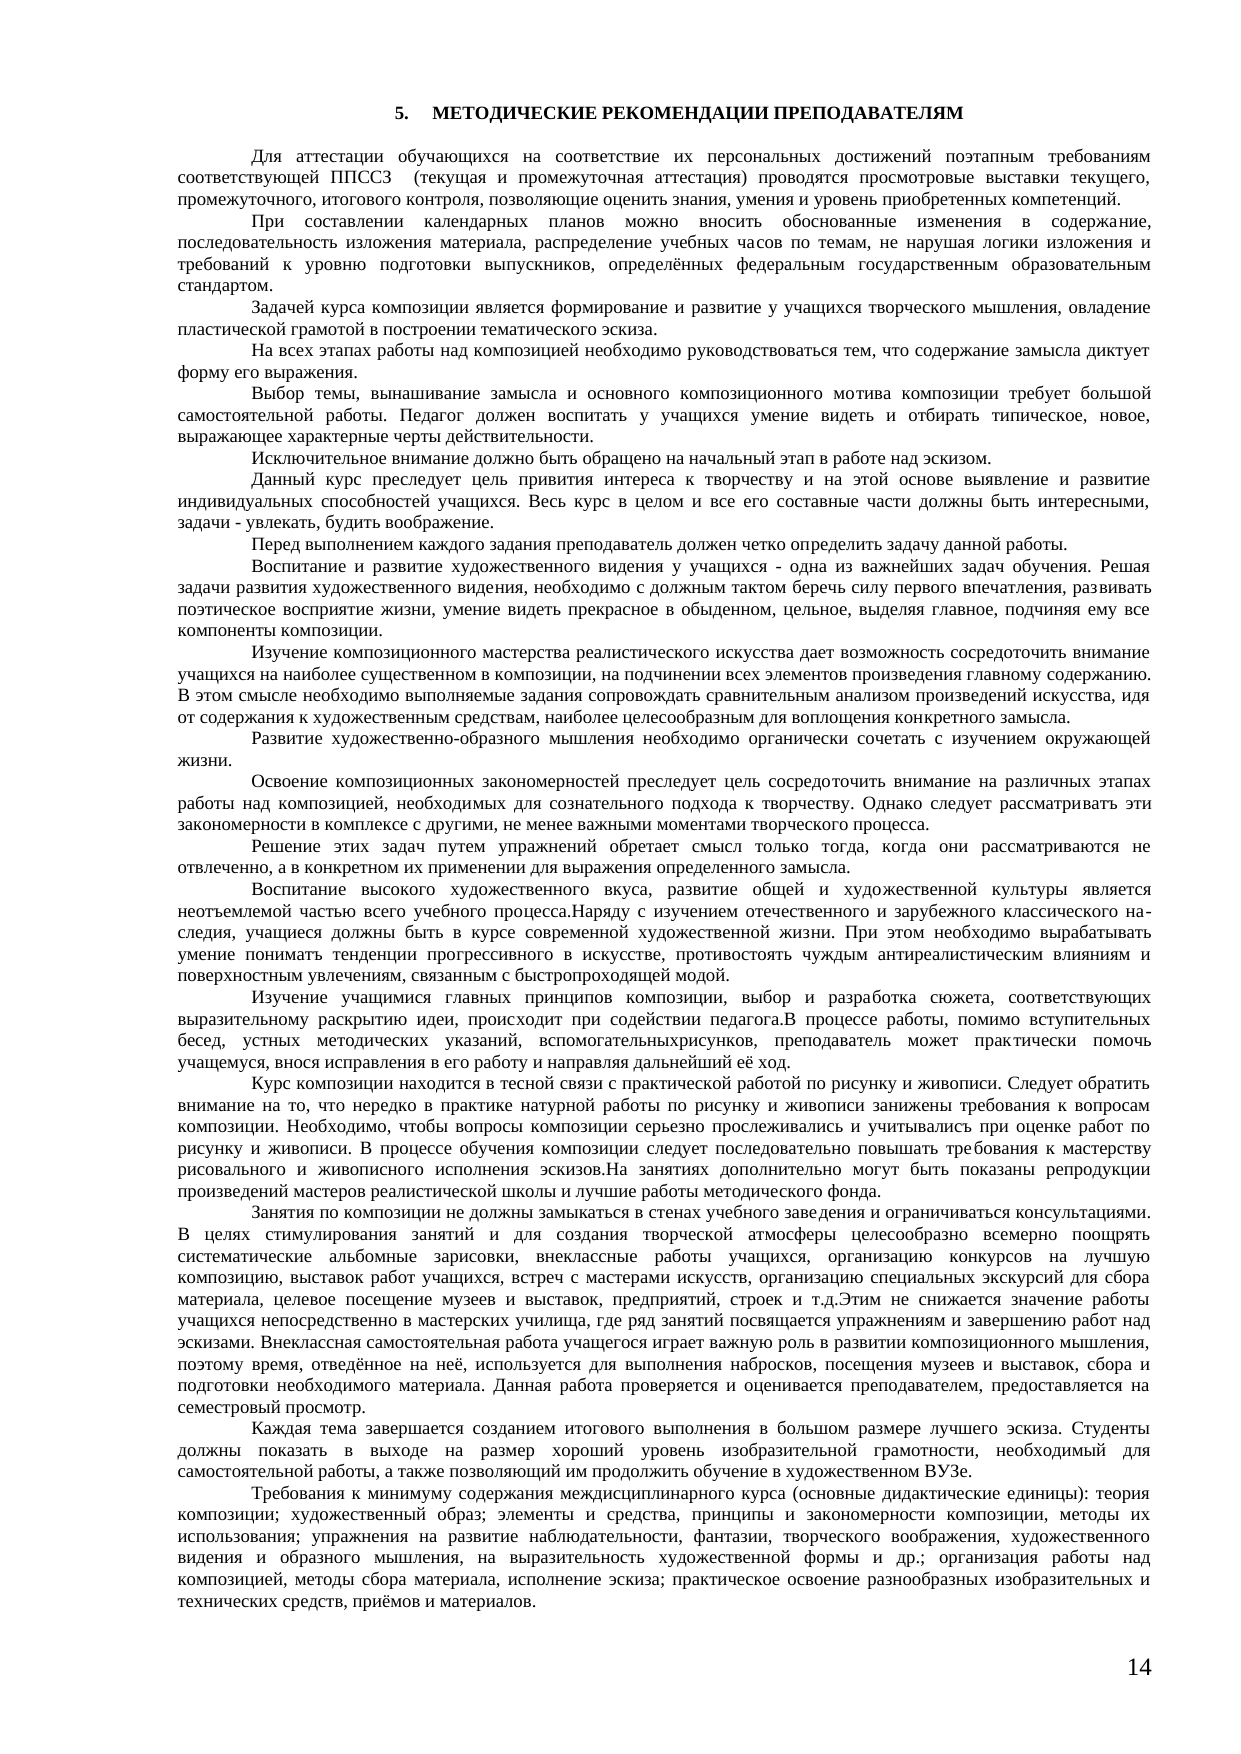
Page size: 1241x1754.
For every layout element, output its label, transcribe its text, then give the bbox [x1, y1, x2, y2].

text Воспитaние и развитие художественного видения у учащихся - одна из важнейших задач обучения. Решая задачи развития художественного видения, необходимо с должным тактом беречь силу первого впечатления, развивать поэтическое восприятие жизни, умение видеть прекрасное в обыденном, цельное, выделяя главное, подчиняя ему все компоненты композиции. [177, 554, 1152, 641]
list МЕТОДИЧЕСКИЕ РЕКОМЕНДАЦИИ ПРЕПОДАВАТЕЛЯМ [207, 102, 1152, 123]
text Задачей курса композиции является формирование и развитие у учащихся творческого мышления, овладение пластической грамотой в построении тематического эскиза. [177, 296, 1152, 339]
text Данный курс преследует цель привития интереса к творчеству и на этой основе выявление и развитие индивидуальных способностей учащихся. Весь курс в целом и все его составныe части должны быть интересными, задачи - увлекать, будить воображение. [177, 468, 1152, 533]
text Для аттестации обучающихся на соответствие их персональных достижений поэтапным требованиям соответствующей ППССЗ (текущая и промежуточная аттестация) проводятся просмотровые выставки текущего, промежуточного, итогового контроля, позволяющие оценить знания, умения и уровень приобретенных компетенций. [177, 145, 1152, 209]
text Курс композиции находится в тесной связи с практической работой по рисунку и живописи. Следует обратить внимание на то, что нередко в практике натурной работы по рисунку и живописи занижены требования к вопросам композиции. Необходимо, чтобы вопросы композиции серьезно прослеживались и учитывалисъ при оценке работ по рисунку и живописи. В процессе обучения композиции следует последовательно повышать требования к мастерству рисовального и живописного исполнения эскизов.На занятиях дополнительно могут быть показаны репродукции произведений мастеров реалистической школы и лучшие работы методического фонда. [177, 1072, 1152, 1201]
text Исключительное внимание должно быть обращено на начальный этап в работе над эскизом. [177, 447, 1152, 468]
text Воспитание высокого художественного вкуса, развитие общей и художественной культуры является неотъемлемой частью всего учебного процесса.Наряду с изучением отечественного и зарубежного классического наследия, учащиеся должны быть в курсе современной художественной жизни. При этом необходимо вырабатывать умение пониматъ тенденции пpогрессивного в искусстве, противостоять чуждым антиреалистическим влияниям и поверхностным увлечениям, связанным с быстропроходящей модой. [177, 878, 1152, 986]
text Освоение композиционных закономерностей пpеследует цель сосредоточить внимание на различных этапах работы над композицией, необходимых для сознательного подхода к творчеству. Однако следует рассматриватъ эти закономерности в комплексе с другими, не менее важными моментами творческого процесса. [177, 770, 1152, 835]
text Перед выполнением каждого задания преподаватель должен четко определить задачу данной работы. [177, 533, 1152, 554]
text Занятия по композиции не должны замыкаться в стенах учебного заведения и ограничиваться консультациями. В целях стимулирования занятий и для создания творческой атмосферы целесообразно всемерно поощрять систематические альбомные зарисовки, внеклассные работы учащихся, организацию конкурсов на лучшую композицию, выставок работ учащихся, встреч с мастерами искусств, организацию специальных экскурсий для сбора материала, целевое посещение музеев и выставок, предприятий, строек и т.д.Этим не снижается значение работы учащихся непосредственно в мастерских училища, где ряд занятий посвящается упражнениям и завершению работ над эскизами. Внеклассная самостоятельная работа учащегося играет важную роль в развитии композиционного мышления, поэтому время, отведённое на неё, используется для выполнения набросков, посещения музеев и выставок, сбора и подготовки необходимого материала. Данная работа проверяется и оценивается преподавателем, предоставляется на семестровый просмотр. [177, 1201, 1152, 1417]
text Каждая тема завершается созданием итогового выполнения в большом размере лучшего эскиза. Студенты должны показать в выходе на размер хороший уровень изобразительной грамотности, необходимый для самостоятельной работы, а также позволяющий им продолжить обучение в художественном ВУЗе. [177, 1417, 1152, 1482]
text Выбор темы, вынашивание замысла и основного композиционного мотива композиции требует большой самостоятельной работы. Педагог должен воспитать у учащихся умение видеть и отбирать типическое, новое, выражающее характерныe черты действительности. [177, 382, 1152, 447]
text Изучение композиционного мастерства реалистического искусства дает возможность сосредоточить внимание учащихся на наиболее существенном в композиции, на подчинении всех элементов произведения главному содержанию. В этом смысле необходимо выполняемые задания сопровождать сравнительным анализом произведений искусства, идя от содержания к xyдожественным средствам, наиболее целесообразным для воплощения конкретного замысла. [177, 641, 1152, 727]
text На всех этапах работы над композицией необходимо руководствоваться тем, что содержание замысла диктует форму его выражения. [177, 339, 1152, 382]
text При составлении календарных планов можно вносить обоснованные изменения в содержание, последовательность изложения материала, распределение учебных часов по темам, не нарушая логики изложения и требований к уровню подготовки выпускников, определённых федеральным государственным образовательным стандартом. [177, 209, 1152, 296]
text Решение этих задач путем упражнений обретает смысл только тогда, когда они рассматриваются не отвлеченно, а в конкретном их применении для выражения определенного замысла. [177, 835, 1152, 878]
text Изучение учащимися главных принципов композиции, выбор и разработка сюжета, соответствующих выразительному раскрытию идеи, происходит при содействии педагога.В процессе работы, помимо вступительных бесед, устных методических указаний, вспомогательныxрисунков, преподаватель может практически помочь учащемуся, внося исправления в его работу и направляя дальнейший её ход. [177, 986, 1152, 1072]
text Требования к минимуму содержания междисциплинарного курса (основные дидактические единицы): теория композиции; художественный образ; элементы и средства, принципы и закономерности композиции, методы их использования; упражнения на развитие наблюдательности, фантазии, творческого воображения, художественного видения и образного мышления, на выразительность художественной формы и др.; организация работы над композицией, методы сбора материала, исполнение эскиза; практическое освоение разнообразных изобразительных и технических средств, приёмов и материалов. [177, 1482, 1152, 1611]
text Развитие художественно-образного мышления необходимо органически сочетать с изучением окружающей жизни. [177, 727, 1152, 770]
